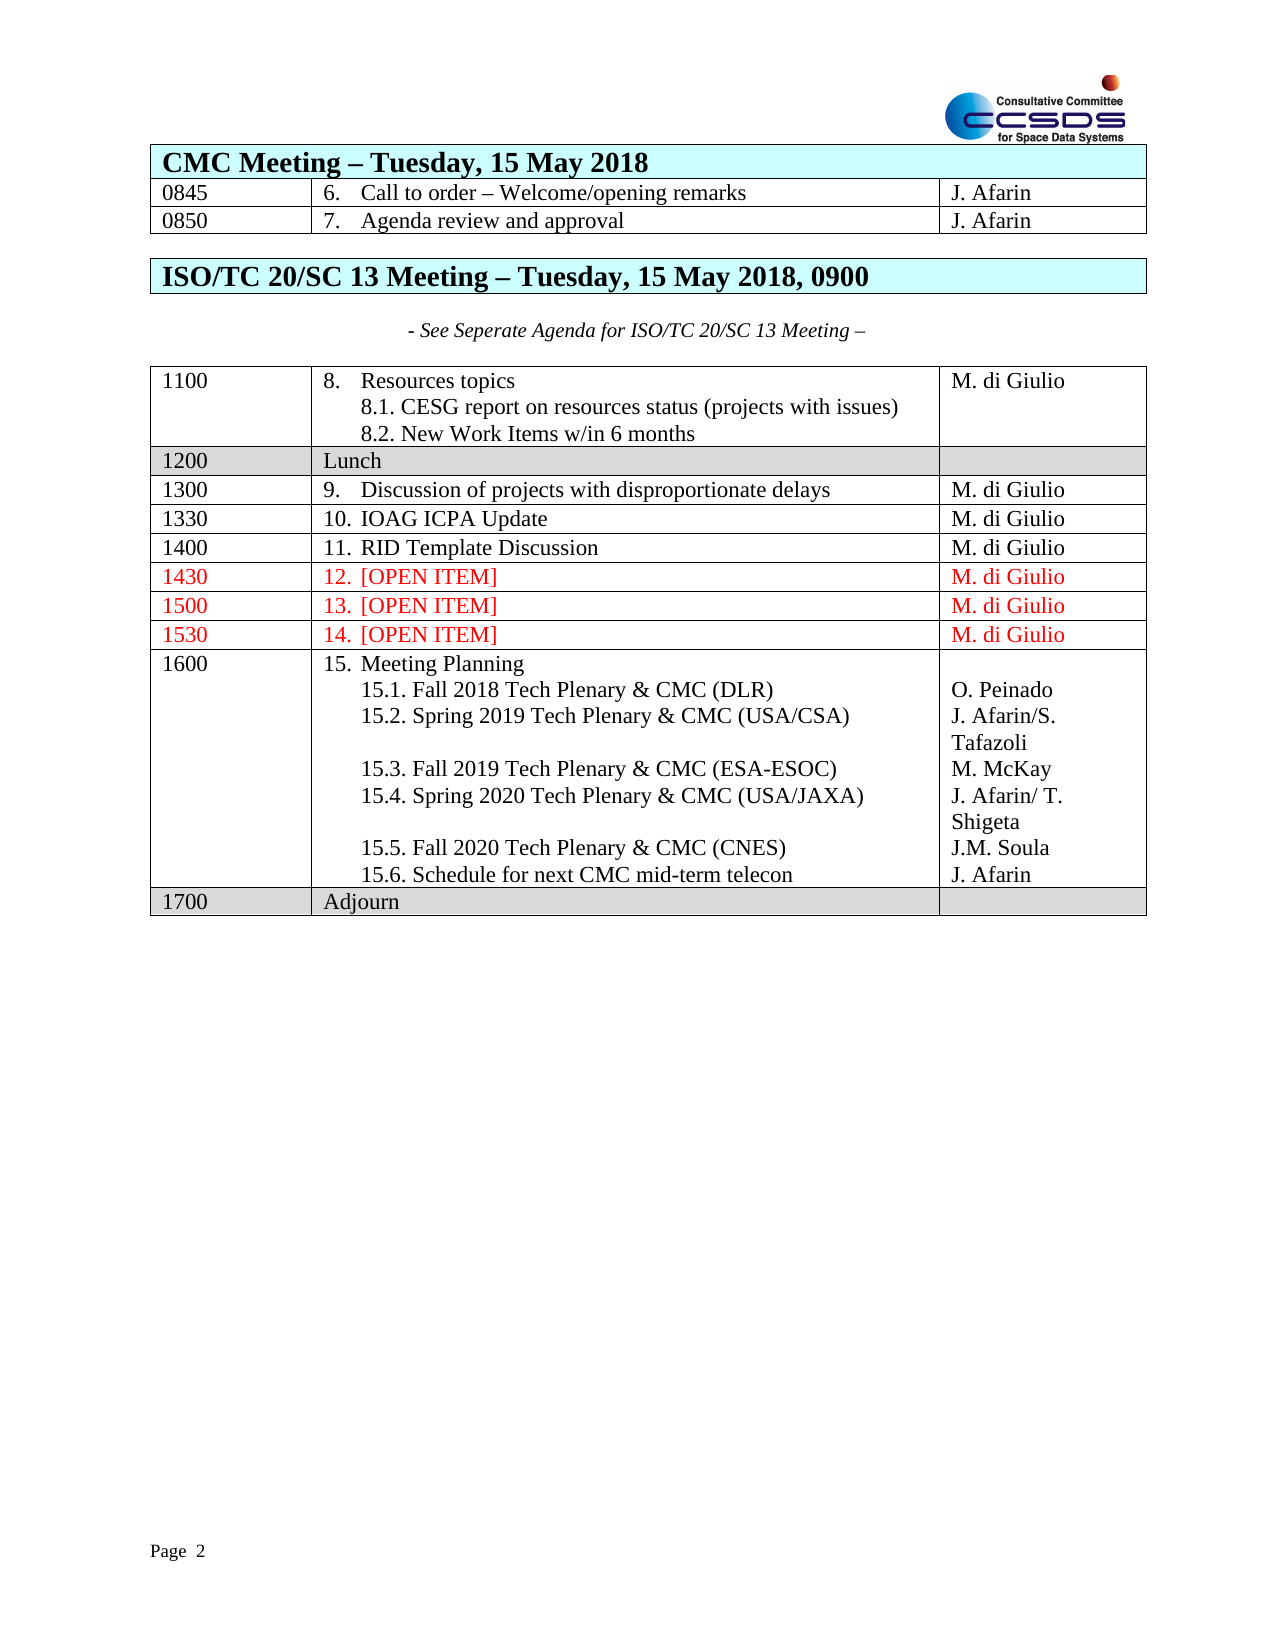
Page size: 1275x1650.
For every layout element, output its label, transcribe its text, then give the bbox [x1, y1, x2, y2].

table_cell 1400 [151, 534, 311, 562]
table_header CMC Meeting – Tuesday, 15 May 2018 [151, 145, 1146, 178]
table_cell [940, 888, 1146, 914]
table_cell Lunch [312, 447, 939, 475]
table_cell 1700 [151, 888, 311, 914]
table_header M. di Giulio [940, 367, 1146, 446]
table_cell IOAG ICPA Update [312, 505, 939, 533]
table_header Resources topics CESG report on resources status (projects with issues) New Work Items w/in 6 months [312, 367, 939, 446]
table_cell Agenda review and approval [312, 207, 939, 233]
picture [943, 75, 1125, 144]
text - See Seperate Agenda for ISO/TC 20/SC 13 Meeting – [150, 318, 1125, 342]
table_cell 1200 [151, 447, 311, 475]
table_cell J. Afarin [940, 179, 1146, 206]
table_cell 1600 [151, 650, 311, 887]
table_cell 1500 [151, 592, 311, 620]
table_cell RID Template Discussion [312, 534, 939, 562]
table_cell M. di Giulio [940, 592, 1146, 620]
table_cell 1330 [151, 505, 311, 533]
table_cell 1300 [151, 476, 311, 504]
table_cell 0850 [151, 207, 311, 233]
table_cell M. di Giulio [940, 534, 1146, 562]
table_cell M. di Giulio [940, 621, 1146, 649]
table_header 1100 [151, 367, 311, 446]
table_cell O. Peinado J. Afarin/S. Tafazoli M. McKay J. Afarin/ T. Shigeta J.M. Soula J. Afarin [940, 650, 1146, 887]
table_cell Meeting Planning Fall 2018 Tech Plenary & CMC (DLR) Spring 2019 Tech Plenary & CMC (USA/CSA) Fall 2019 Tech Plenary & CMC (ESA-ESOC) Spring 2020 Tech Plenary & CMC (USA/JAXA) Fall 2020 Tech Plenary & CMC (CNES) Schedule for next CMC mid-term telecon [312, 650, 939, 887]
table_cell [OPEN ITEM] [312, 592, 939, 620]
table_cell [940, 447, 1146, 475]
table_cell M. di Giulio [940, 563, 1146, 591]
table_cell Discussion of projects with disproportionate delays [312, 476, 939, 504]
table_cell 1430 [151, 563, 311, 591]
table_cell Adjourn [312, 888, 939, 914]
table_header ISO/TC 20/SC 13 Meeting – Tuesday, 15 May 2018, 0900 [151, 259, 1146, 293]
table_cell [OPEN ITEM] [312, 621, 939, 649]
table_cell M. di Giulio [940, 505, 1146, 533]
table_cell M. di Giulio [940, 476, 1146, 504]
table_cell J. Afarin [940, 207, 1146, 233]
table_cell [OPEN ITEM] [312, 563, 939, 591]
table_cell 0845 [151, 179, 311, 206]
table_cell Call to order – Welcome/opening remarks [312, 179, 939, 206]
table_cell 1530 [151, 621, 311, 649]
